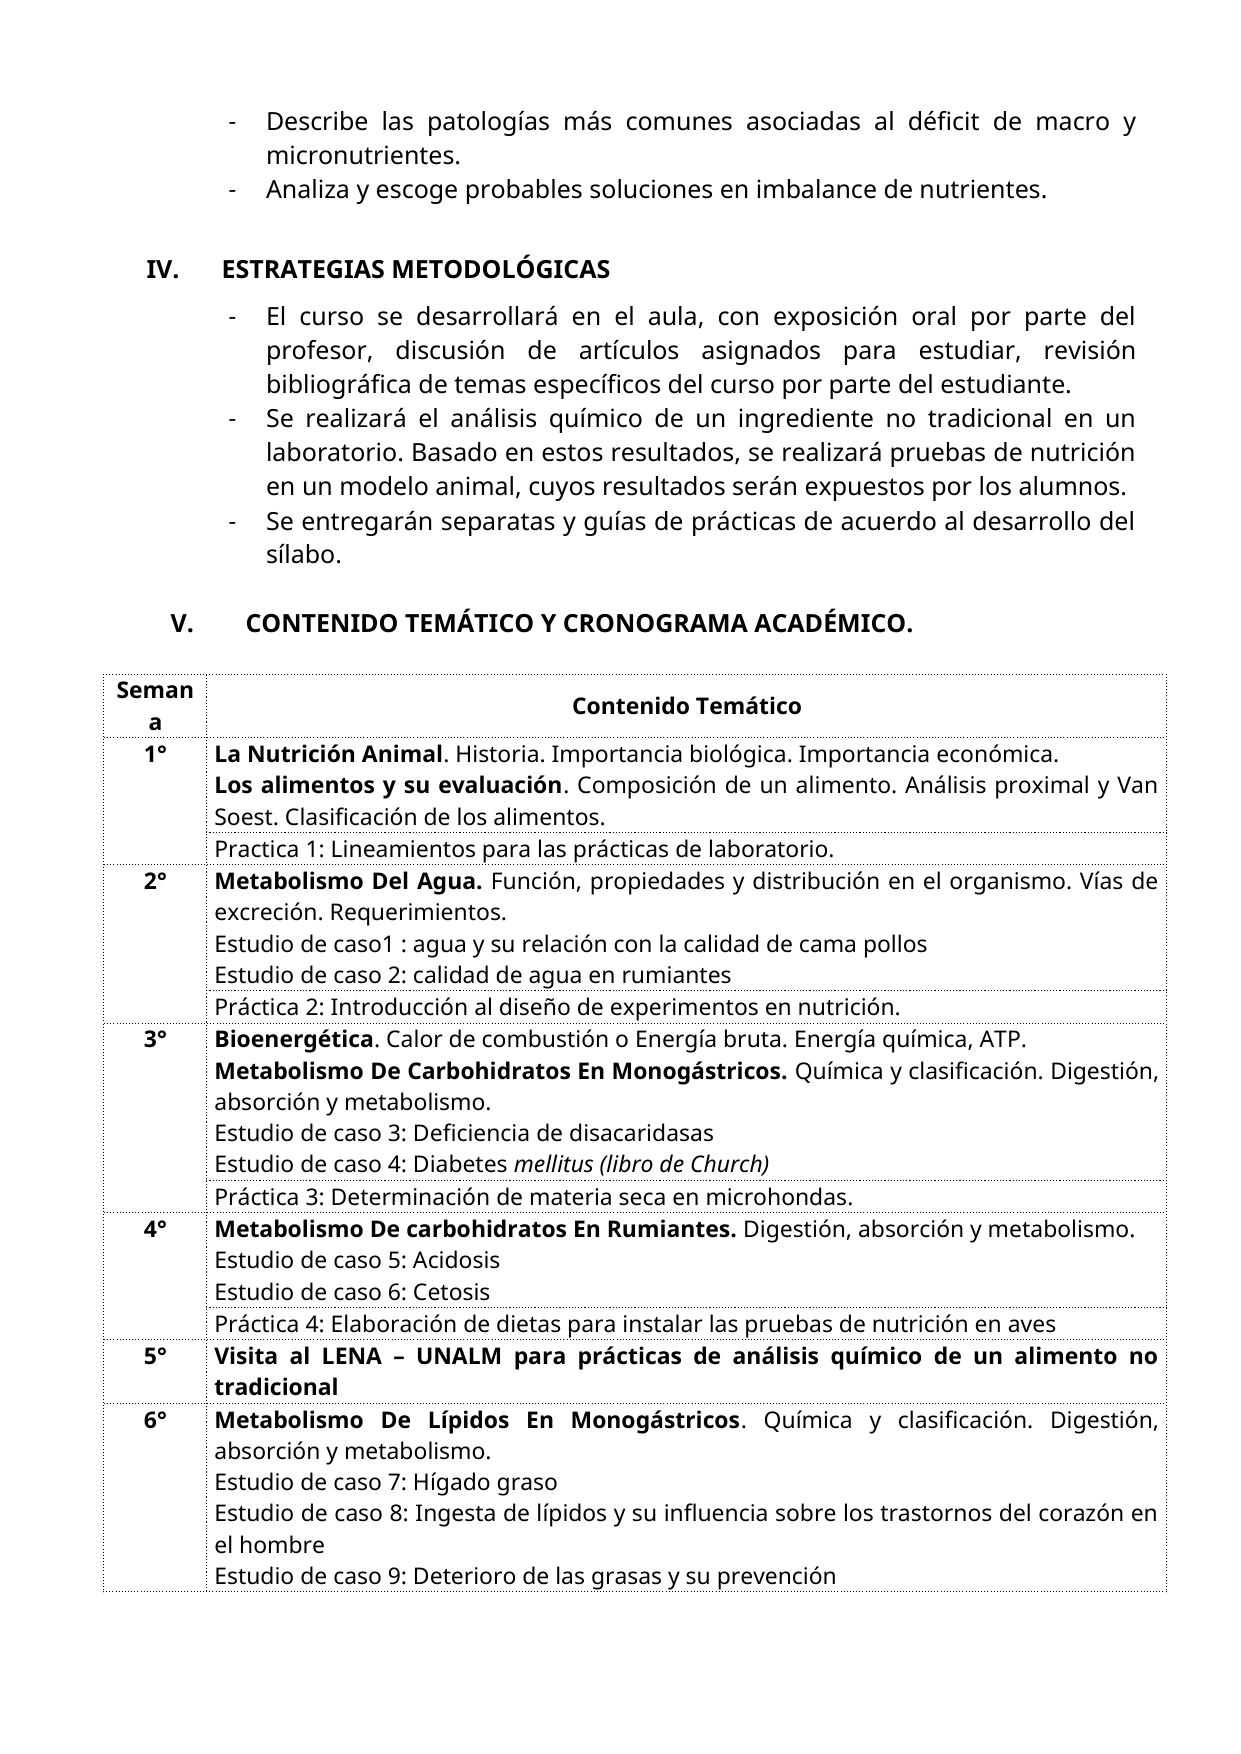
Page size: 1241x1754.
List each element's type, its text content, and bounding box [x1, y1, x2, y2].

table_cell Visita al LENA – UNALM para prácticas de análisis químico de un alimento no tradicional [207, 1339, 1167, 1403]
table_cell Practica 1: Lineamientos para las prácticas de laboratorio. [207, 832, 1167, 864]
list CONTENIDO TEMÁTICO Y CRONOGRAMA ACADÉMICO. [170, 605, 1137, 639]
table_header Semana [104, 674, 207, 737]
table_cell 1° [104, 737, 207, 864]
table_cell 5° [104, 1339, 207, 1403]
table_cell 3° [104, 1023, 207, 1212]
table_cell 2° [104, 864, 207, 1022]
table_cell Metabolismo Del Agua. Función, propiedades y distribución en el organismo. Vías de excreción. Requerimientos. Estudio de caso1 : agua y su relación con la calidad de cama pollos Estudio de caso 2: calidad de agua en rumiantes [207, 864, 1167, 990]
table_cell 6° [104, 1403, 207, 1591]
table_cell Práctica 3: Determinación de materia seca en microhondas. [207, 1180, 1167, 1212]
list Analiza y escoge probables soluciones en imbalance de nutrientes. [228, 172, 1137, 206]
table_cell Metabolismo De carbohidratos En Rumiantes. Digestión, absorción y metabolismo. Estudio de caso 5: Acidosis Estudio de caso 6: Cetosis [207, 1212, 1167, 1307]
table_header Contenido Temático [207, 674, 1167, 737]
list El curso se desarrollará en el aula, con exposición oral por parte del profesor, discusión de artículos asignados para estudiar, revisión bibliográfica de temas específicos del curso por parte del estudiante. [228, 299, 1137, 401]
list Se realizará el análisis químico de un ingrediente no tradicional en un laboratorio. Basado en estos resultados, se realizará pruebas de nutrición en un modelo animal, cuyos resultados serán expuestos por los alumnos. [228, 401, 1137, 503]
list Se entregarán separatas y guías de prácticas de acuerdo al desarrollo del sílabo. [228, 503, 1137, 571]
table_cell 4° [104, 1212, 207, 1339]
table_cell Práctica 2: Introducción al diseño de experimentos en nutrición. [207, 990, 1167, 1022]
table_cell Práctica 4: Elaboración de dietas para instalar las pruebas de nutrición en aves [207, 1307, 1167, 1339]
list Describe las patologías más comunes asociadas al déficit de macro y micronutrientes. [228, 103, 1137, 172]
table_cell Metabolismo De Lípidos En Monogástricos. Química y clasificación. Digestión, absorción y metabolismo. Estudio de caso 7: Hígado graso Estudio de caso 8: Ingesta de lípidos y su influencia sobre los trastornos del corazón en el hombre Estudio de caso 9: Deterioro de las grasas y su prevención [207, 1403, 1167, 1591]
table_cell Bioenergética. Calor de combustión o Energía bruta. Energía química, ATP. Metabolismo De Carbohidratos En Monogástricos. Química y clasificación. Digestión, absorción y metabolismo. Estudio de caso 3: Deficiencia de disacaridasas Estudio de caso 4: Diabetes mellitus (libro de Church) [207, 1023, 1167, 1180]
list ESTRATEGIAS METODOLÓGICAS [146, 252, 1137, 286]
table_cell La Nutrición Animal. Historia. Importancia biológica. Importancia económica. Los alimentos y su evaluación. Composición de un alimento. Análisis proximal y Van Soest. Clasificación de los alimentos. [207, 737, 1167, 832]
